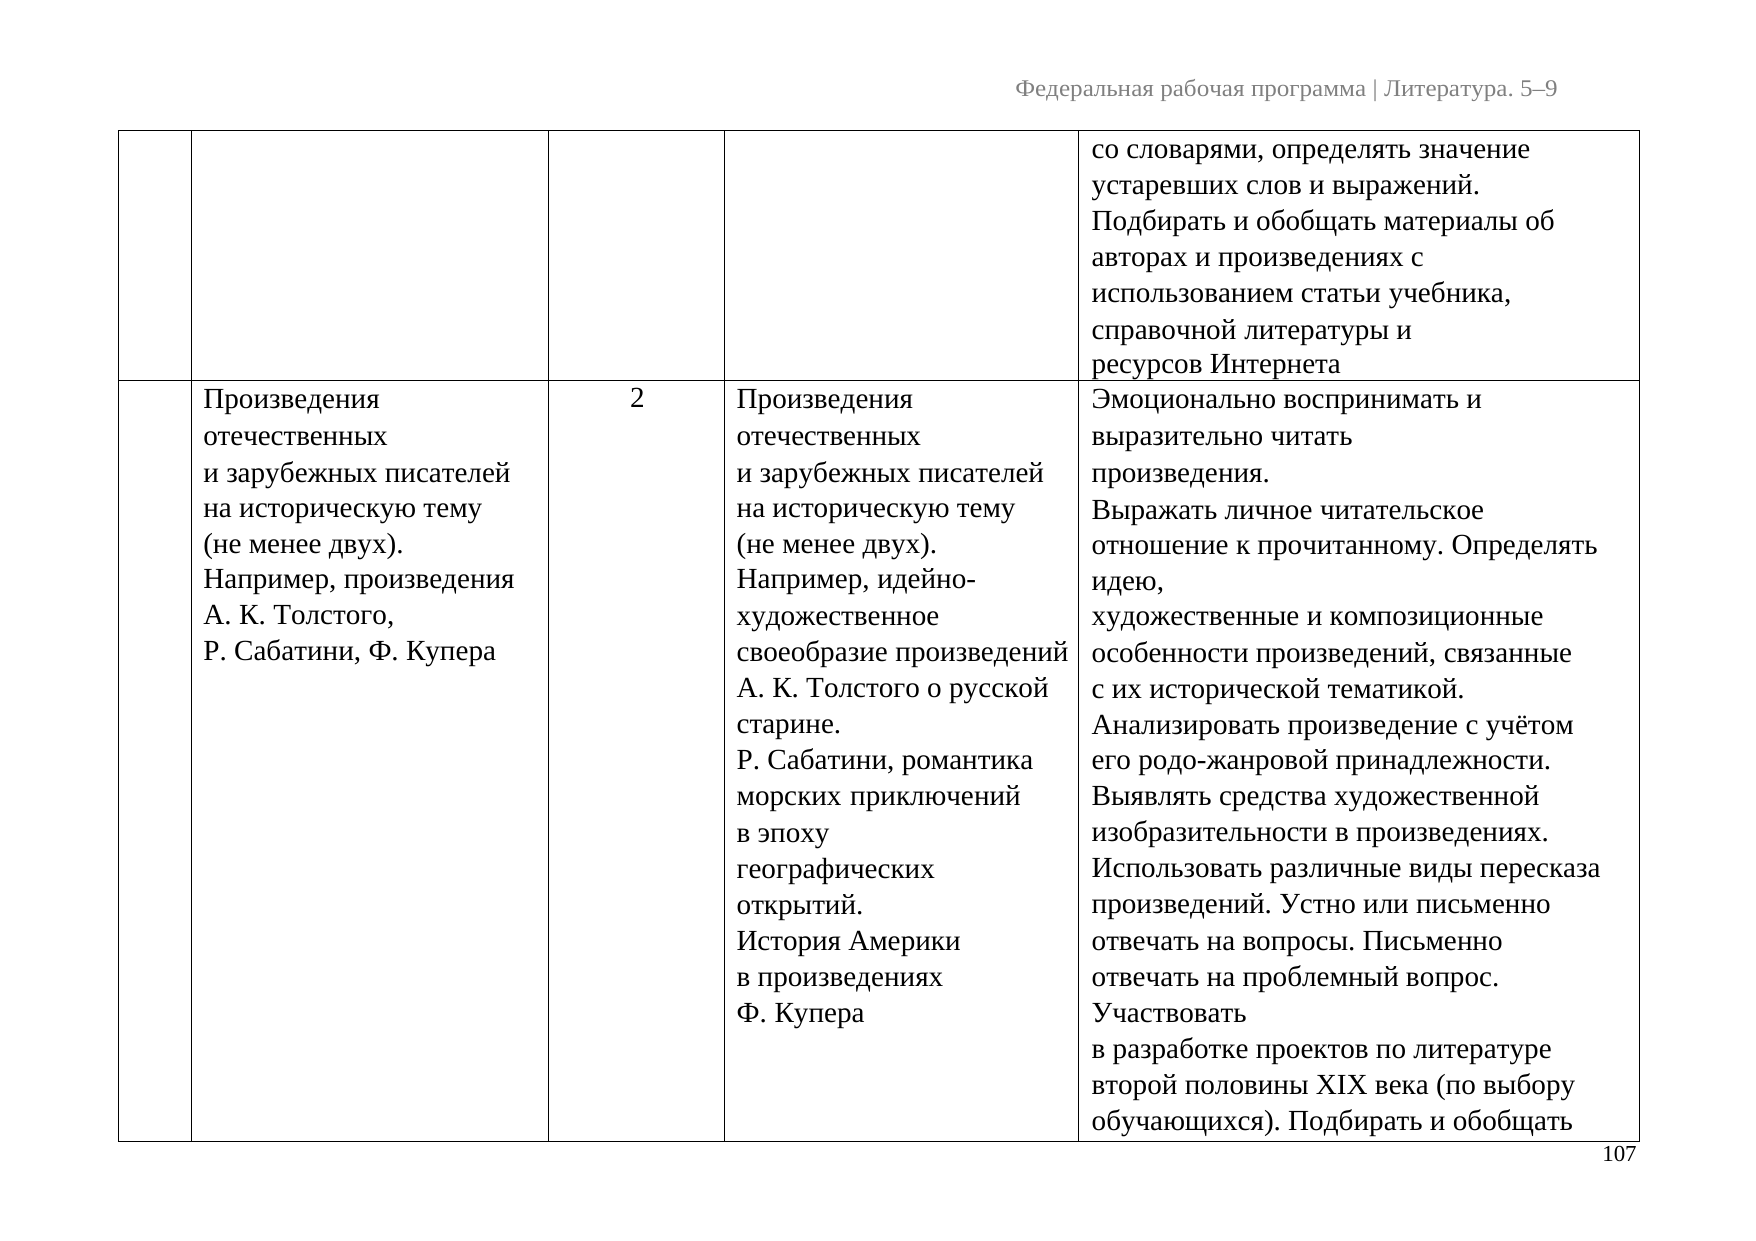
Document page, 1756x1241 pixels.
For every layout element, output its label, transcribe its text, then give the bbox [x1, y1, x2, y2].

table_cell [192, 381, 548, 1141]
table_header [119, 131, 191, 380]
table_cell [725, 381, 1078, 1141]
table_cell [119, 381, 191, 1141]
table_header [192, 131, 548, 380]
table_header [549, 131, 724, 380]
table_header со словарями, определять значение устаревших слов и выражений. Подбирать и обобщать материалы об авторах и произведениях с использованием статьи учебника, справочной литературы и ресурсов Интернета [1079, 131, 1639, 380]
table_cell 2 [549, 381, 724, 1141]
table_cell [1079, 381, 1639, 1141]
table_header [725, 131, 1078, 380]
